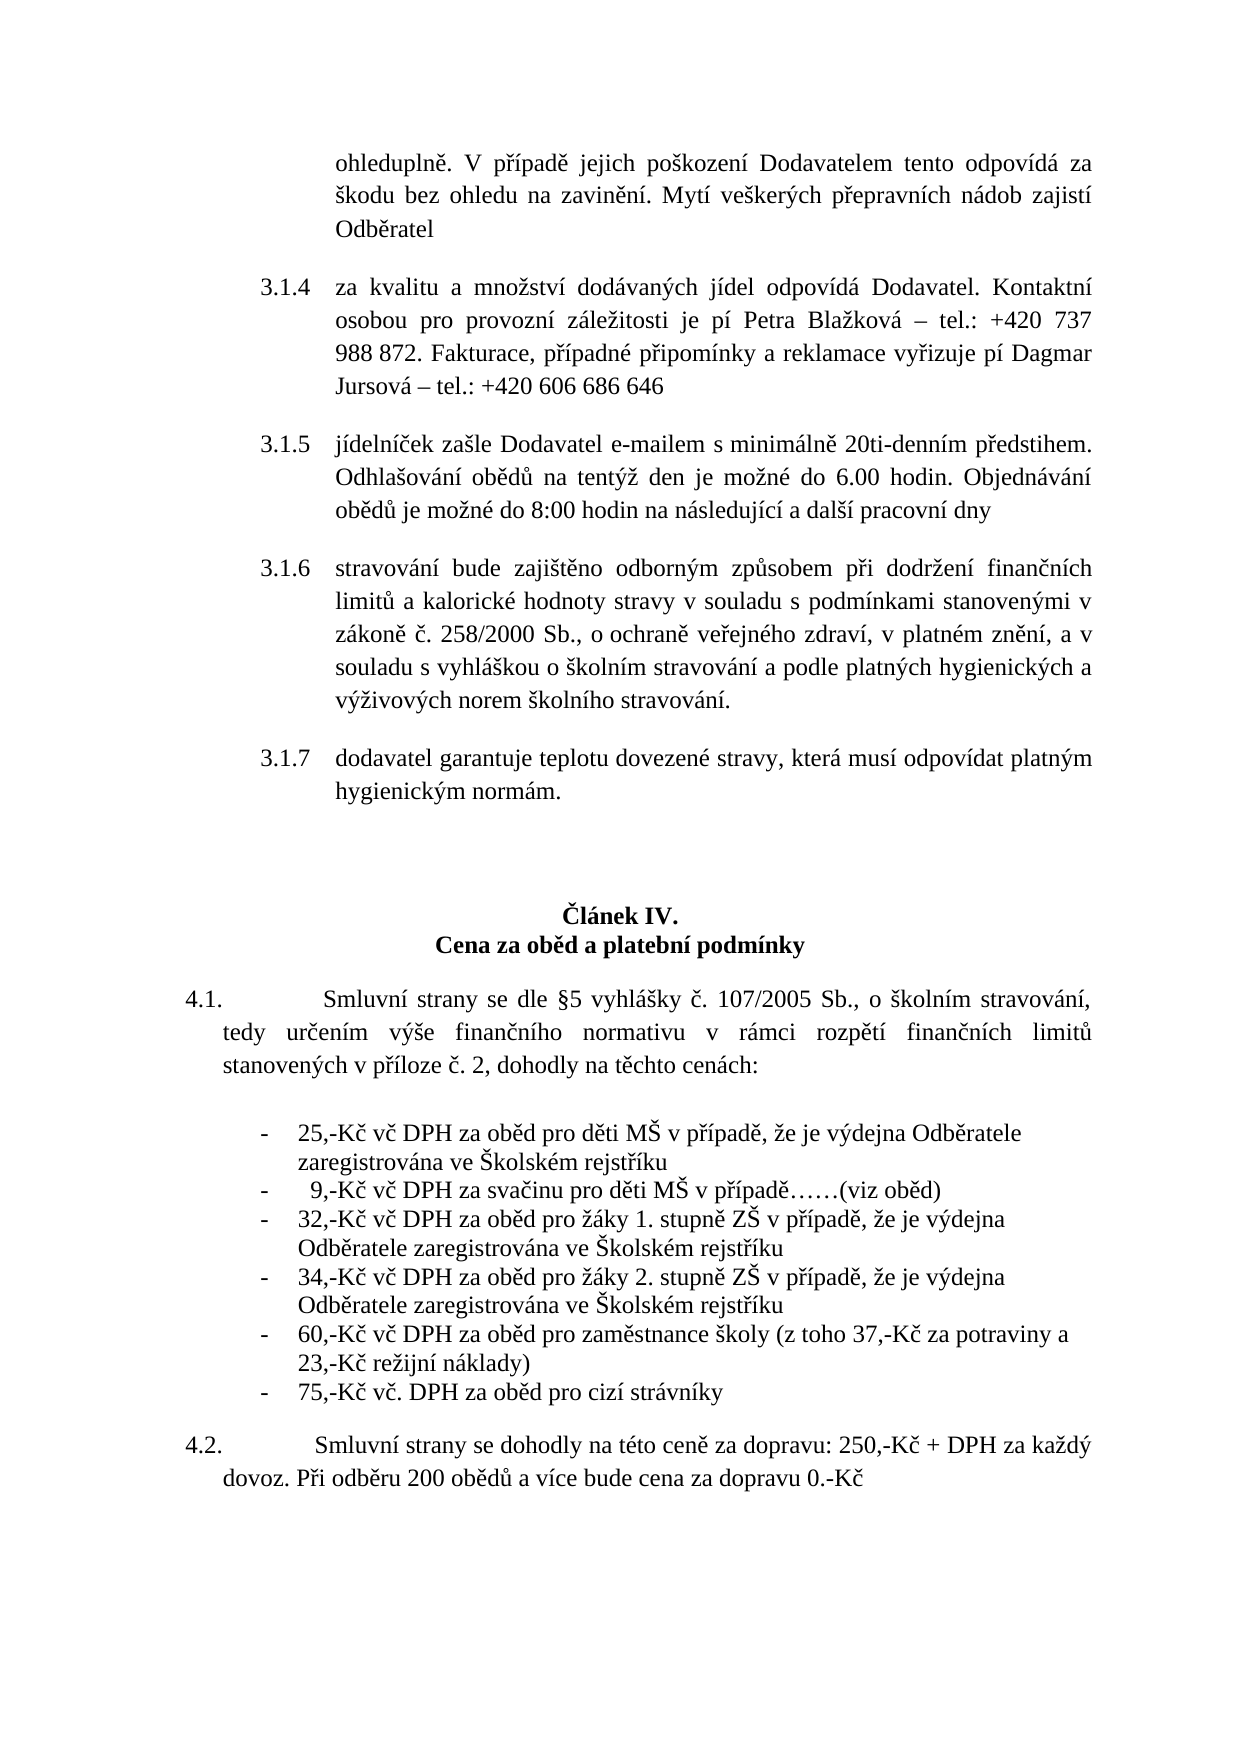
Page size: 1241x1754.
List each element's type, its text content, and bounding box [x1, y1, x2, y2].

list 23,-Kč režijní náklady) [298, 1348, 1093, 1377]
list 75,-Kč vč. DPH za oběd pro cizí strávníky [260, 1377, 1093, 1406]
subtitle Smluvní strany se dohodly na této ceně za dopravu: 250,-Kč + DPH za každý dovoz. Při odběru 200 obědů a více bude cena za dopravu 0.-Kč [185, 1431, 1093, 1492]
text Článek IV. [148, 901, 1093, 930]
list 25,-Kč vč DPH za oběd pro děti MŠ v případě, že je výdejna Odběratele zaregistrována ve Školském rejstříku [260, 1118, 1093, 1176]
list 60,-Kč vč DPH za oběd pro zaměstnance školy (z toho 37,-Kč za potraviny a [260, 1319, 1093, 1348]
subtitle Smluvní strany se dle §5 vyhlášky č. 107/2005 Sb., o školním stravování, tedy určením výše finančního normativu v rámci rozpětí finančních limitů stanovených v příloze č. 2, dohodly na těchto cenách: [185, 984, 1093, 1079]
list 9,-Kč vč DPH za svačinu pro děti MŠ v případě……(viz oběd) [260, 1176, 1093, 1204]
subtitle za kvalitu a množství dodávaných jídel odpovídá Dodavatel. Kontaktní osobou pro provozní záležitosti je pí Petra Blažková – tel.: +420 737 988 872. Fakturace, případné připomínky a reklamace vyřizuje pí Dagmar Jursová – tel.: +420 606 686 646 [260, 272, 1093, 399]
text Cena za oběd a platební podmínky [148, 930, 1093, 959]
subtitle dodavatel garantuje teplotu dovezené stravy, která musí odpovídat platným hygienickým normám. [260, 743, 1093, 805]
list 32,-Kč vč DPH za oběd pro žáky 1. stupně ZŠ v případě, že je výdejna Odběratele zaregistrována ve Školském rejstříku [260, 1204, 1093, 1262]
subtitle stravování bude zajištěno odborným způsobem při dodržení finančních limitů a kalorické hodnoty stravy v souladu s podmínkami stanovenými v zákoně č. 258/2000 Sb., o ochraně veřejného zdraví, v platném znění, a v souladu s vyhláškou o školním stravování a podle platných hygienických a výživových norem školního stravování. [260, 553, 1093, 714]
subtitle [260, 148, 1093, 242]
subtitle jídelníček zašle Dodavatel e-mailem s minimálně 20ti-denním předstihem. Odhlašování obědů na tentýž den je možné do 6.00 hodin. Objednávání obědů je možné do 8:00 hodin na následující a další pracovní dny [260, 429, 1093, 523]
list 34,-Kč vč DPH za oběd pro žáky 2. stupně ZŠ v případě, že je výdejna Odběratele zaregistrována ve Školském rejstříku [260, 1262, 1093, 1319]
